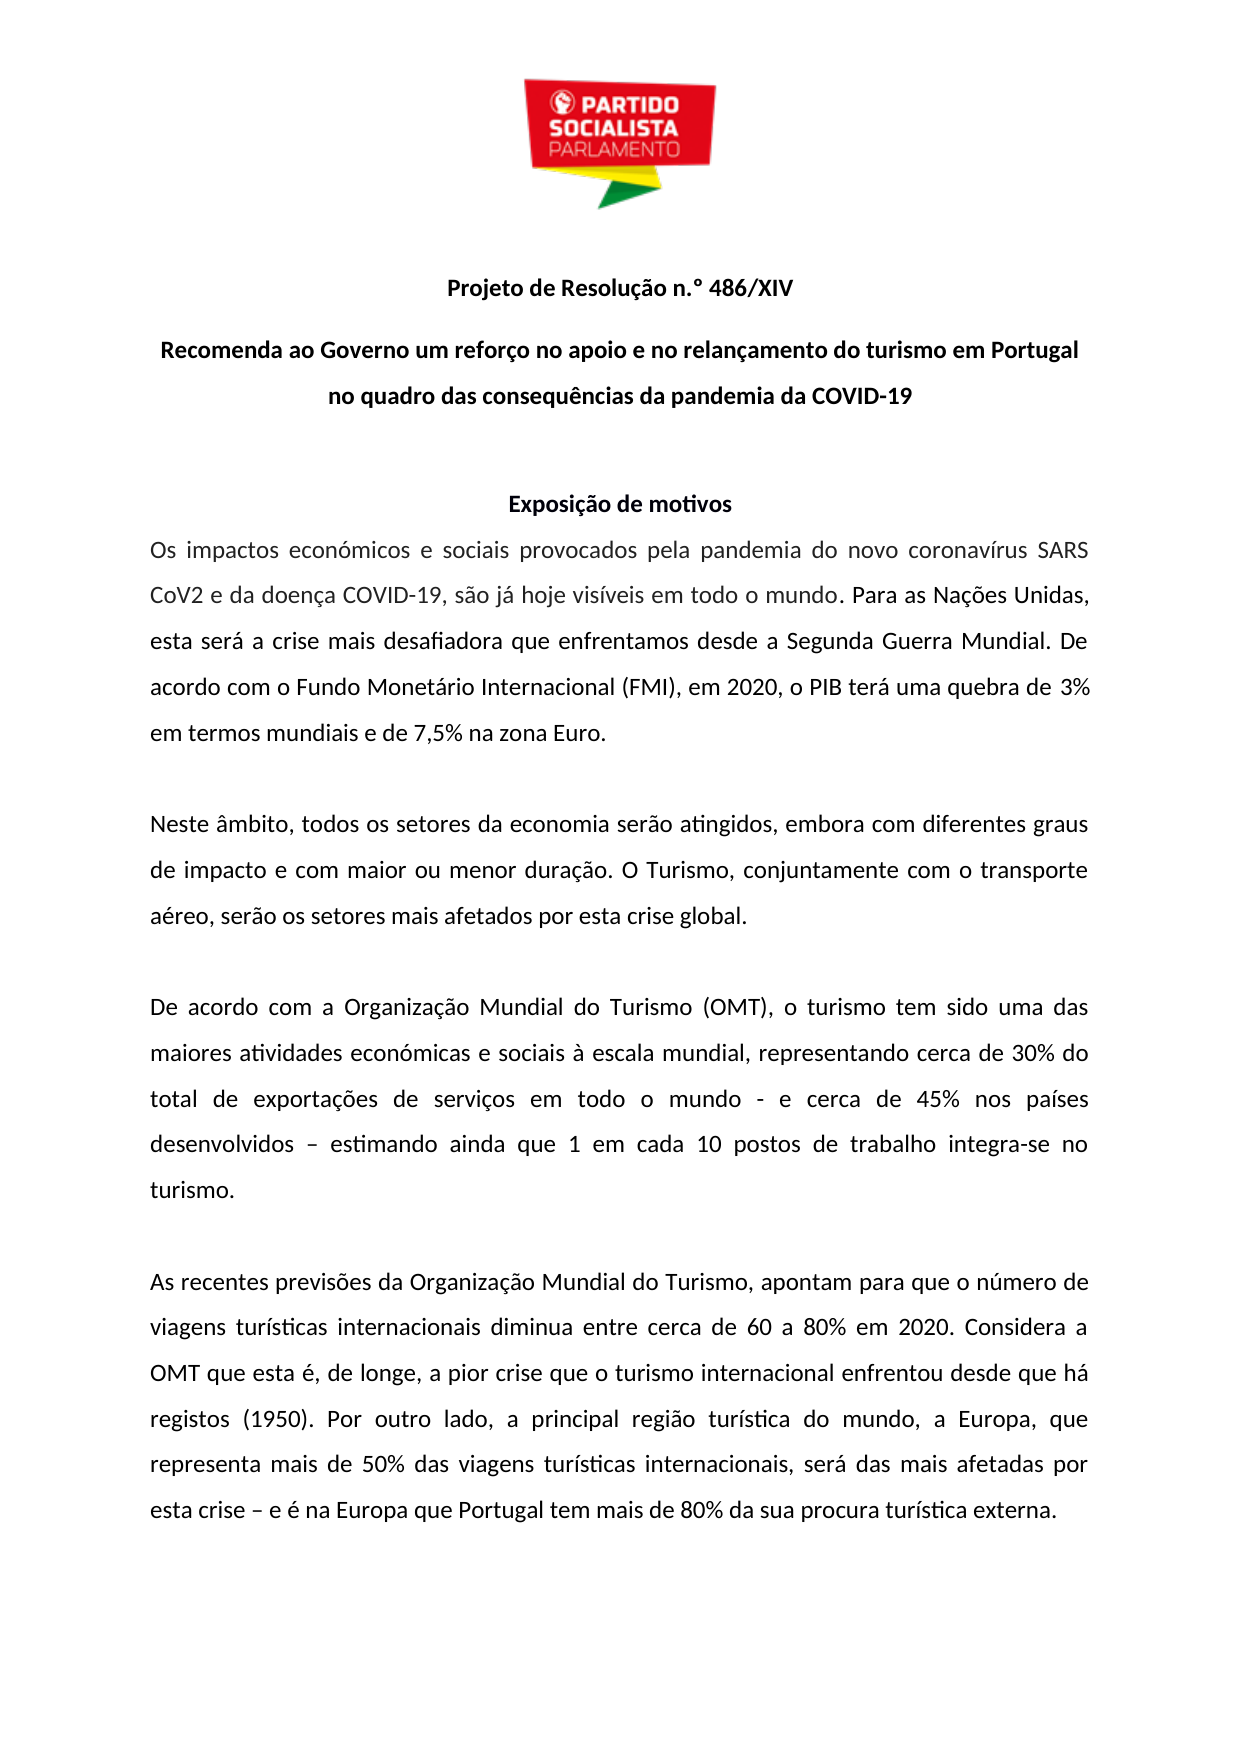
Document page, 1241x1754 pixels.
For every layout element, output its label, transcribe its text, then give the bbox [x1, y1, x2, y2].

text De acordo com a Organização Mundial do Turismo (OMT), o turismo tem sido uma das maiores atividades económicas e sociais à escala mundial, representando cerca de 30% do total de exportações de serviços em todo o mundo - e cerca de 45% nos países desenvolvidos – estimando ainda que 1 em cada 10 postos de trabalho integra-se no turismo. [150, 991, 1090, 1205]
text Neste âmbito, todos os setores da economia serão atingidos, embora com diferentes graus de impacto e com maior ou menor duração. O Turismo, conjuntamente com o transporte aéreo, serão os setores mais afetados por esta crise global. [150, 808, 1090, 930]
text Recomenda ao Governo um reforço no apoio e no relançamento do turismo em Portugal no quadro das consequências da pandemia da COVID-19 [150, 334, 1090, 411]
text Exposição de motivos [150, 488, 1090, 519]
text Os impactos económicos e sociais provocados pela pandemia do novo coronavírus SARS CoV2 e da doença COVID-19, são já hoje visíveis em todo o mundo. Para as Nações Unidas, esta será a crise mais desafiadora que enfrentamos desde a Segunda Guerra Mundial. De acordo com o Fundo Monetário Internacional (FMI), em 2020, o PIB terá uma quebra de 3% em termos mundiais e de 7,5% na zona Euro. [150, 534, 1090, 747]
text Projeto de Resolução n.º 486/XIV [150, 272, 1090, 302]
picture [520, 73, 720, 216]
text As recentes previsões da Organização Mundial do Turismo, apontam para que o número de viagens turísticas internacionais diminua entre cerca de 60 a 80% em 2020. Considera a OMT que esta é, de longe, a pior crise que o turismo internacional enfrentou desde que há registos (1950). Por outro lado, a principal região turística do mundo, a Europa, que representa mais de 50% das viagens turísticas internacionais, será das mais afetadas por esta crise – e é na Europa que Portugal tem mais de 80% da sua procura turística externa. [150, 1266, 1090, 1525]
